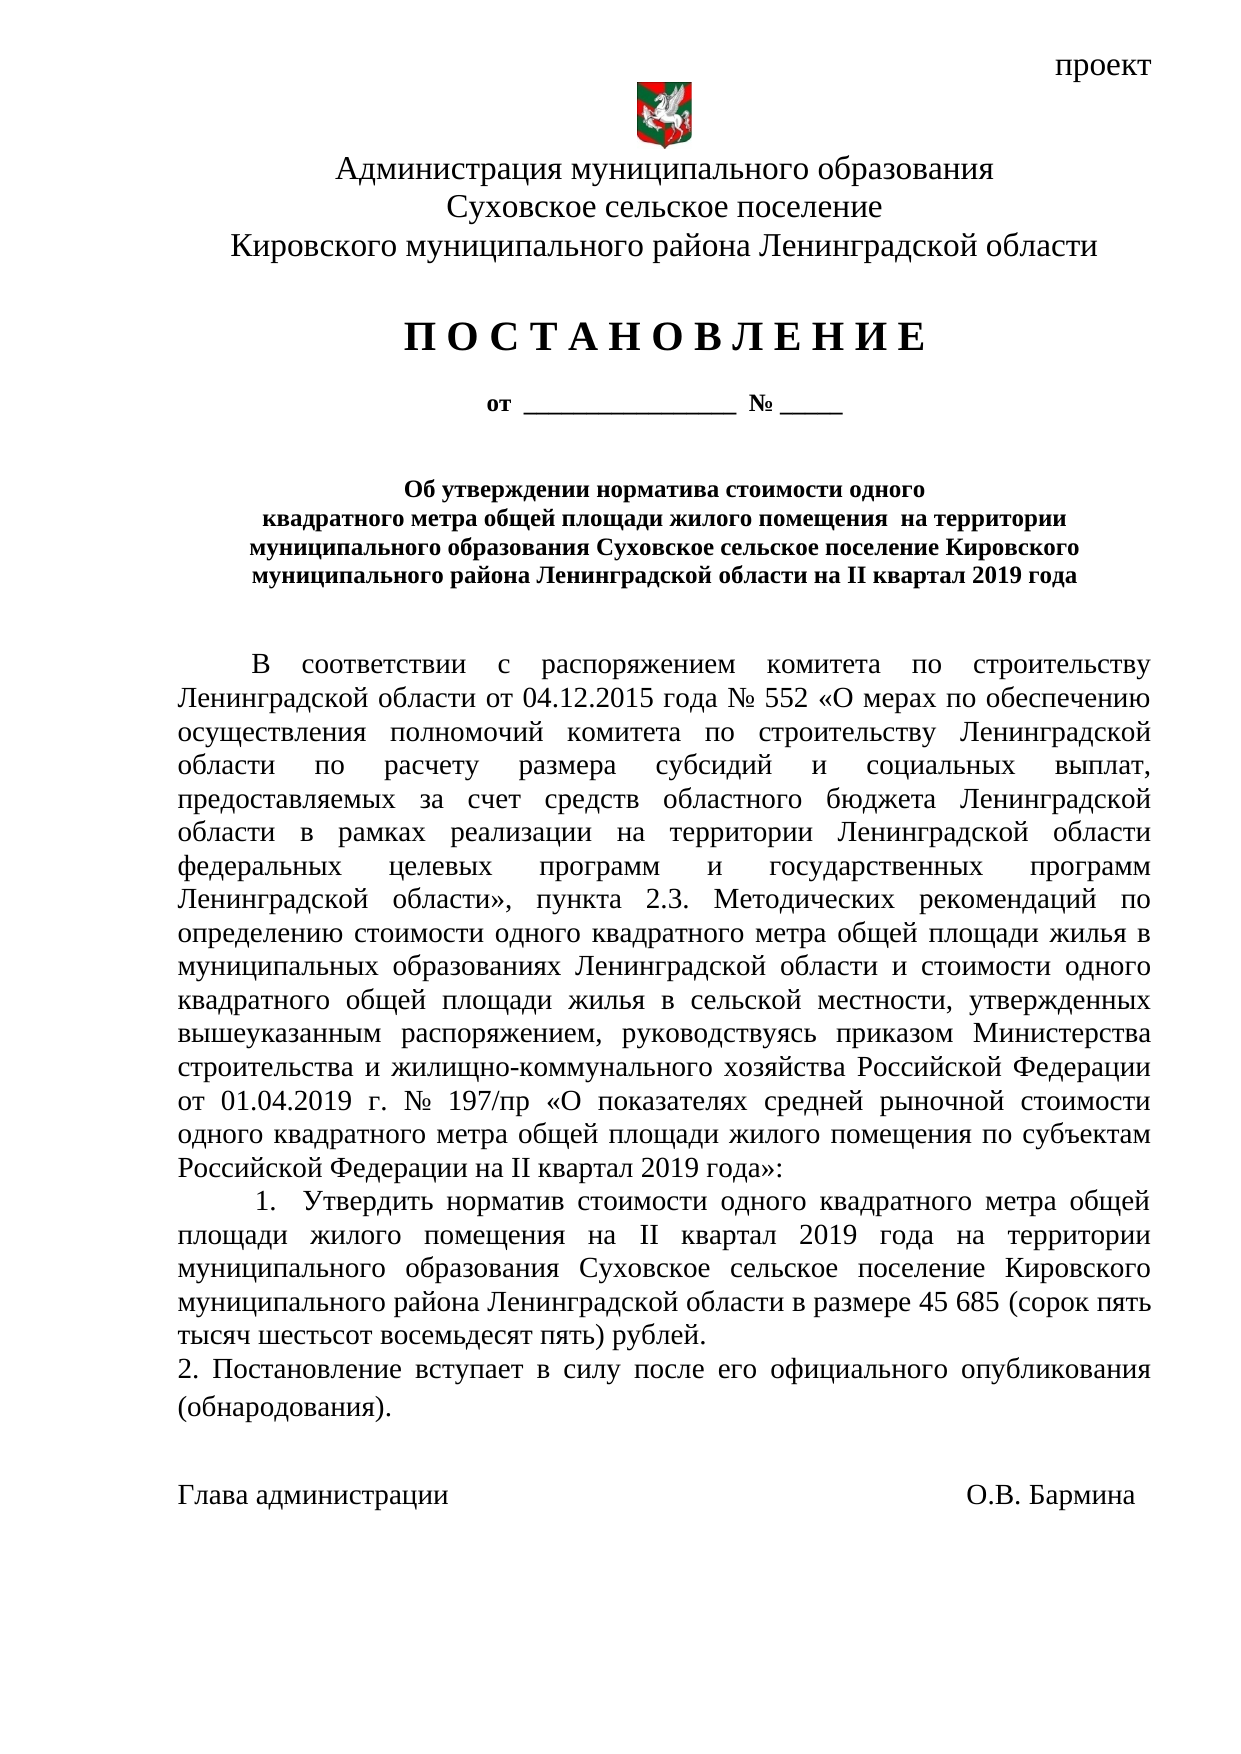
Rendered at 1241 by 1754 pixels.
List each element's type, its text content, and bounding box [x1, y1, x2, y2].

text от _________________ № _____ [177, 388, 1152, 417]
text Об утверждении норматива стоимости одного [177, 474, 1152, 503]
text 1. Утвердить норматив стоимости одного квадратного метра общей площади жилого помещения на II квартал 2019 года на территории муниципального образования Суховское сельское поселение Кировского муниципального района Ленинградской области в размере 45 685 (сорок пять тысяч шестьсот восемьдесят пять) рублей. [177, 1183, 1152, 1351]
text Суховское сельское поселение [177, 187, 1152, 225]
text квадратного метра общей площади жилого помещения на территории муниципального образования Суховское сельское поселение Кировского муниципального района Ленинградской области на II квартал 2019 года [177, 503, 1152, 589]
picture [637, 82, 692, 149]
text П О С Т А Н О В Л Е Н И Е [177, 311, 1152, 359]
text Кировского муниципального района Ленинградской области [177, 225, 1152, 263]
text Глава администрации О.В. Бармина [177, 1477, 1152, 1511]
text В соответствии с распоряжением комитета по строительству Ленинградской области от 04.12.2015 года № 552 «О мерах по обеспечению осуществления полномочий комитета по строительству Ленинградской области по расчету размера субсидий и социальных выплат, предоставляемых за счет средств областного бюджета Ленинградской области в рамках реализации на территории Ленинградской области федеральных целевых программ и государственных программ Ленинградской области», пункта 2.3. Методических рекомендаций по определению стоимости одного квадратного метра общей площади жилья в муниципальных образованиях Ленинградской области и стоимости одного квадратного общей площади жилья в сельской местности, утвержденных вышеуказанным распоряжением, руководствуясь приказом Министерства строительства и жилищно-коммунального хозяйства Российской Федерации от 01.04.2019 г. № 197/пр «О показателях средней рыночной стоимости одного квадратного метра общей площади жилого помещения по субъектам Российской Федерации на II квартал 2019 года»: [177, 647, 1152, 1183]
text Администрация муниципального образования [177, 148, 1152, 187]
text проект [177, 44, 1152, 83]
text 2. Постановление вступает в силу после его официального опубликования (обнародования). [177, 1351, 1152, 1423]
